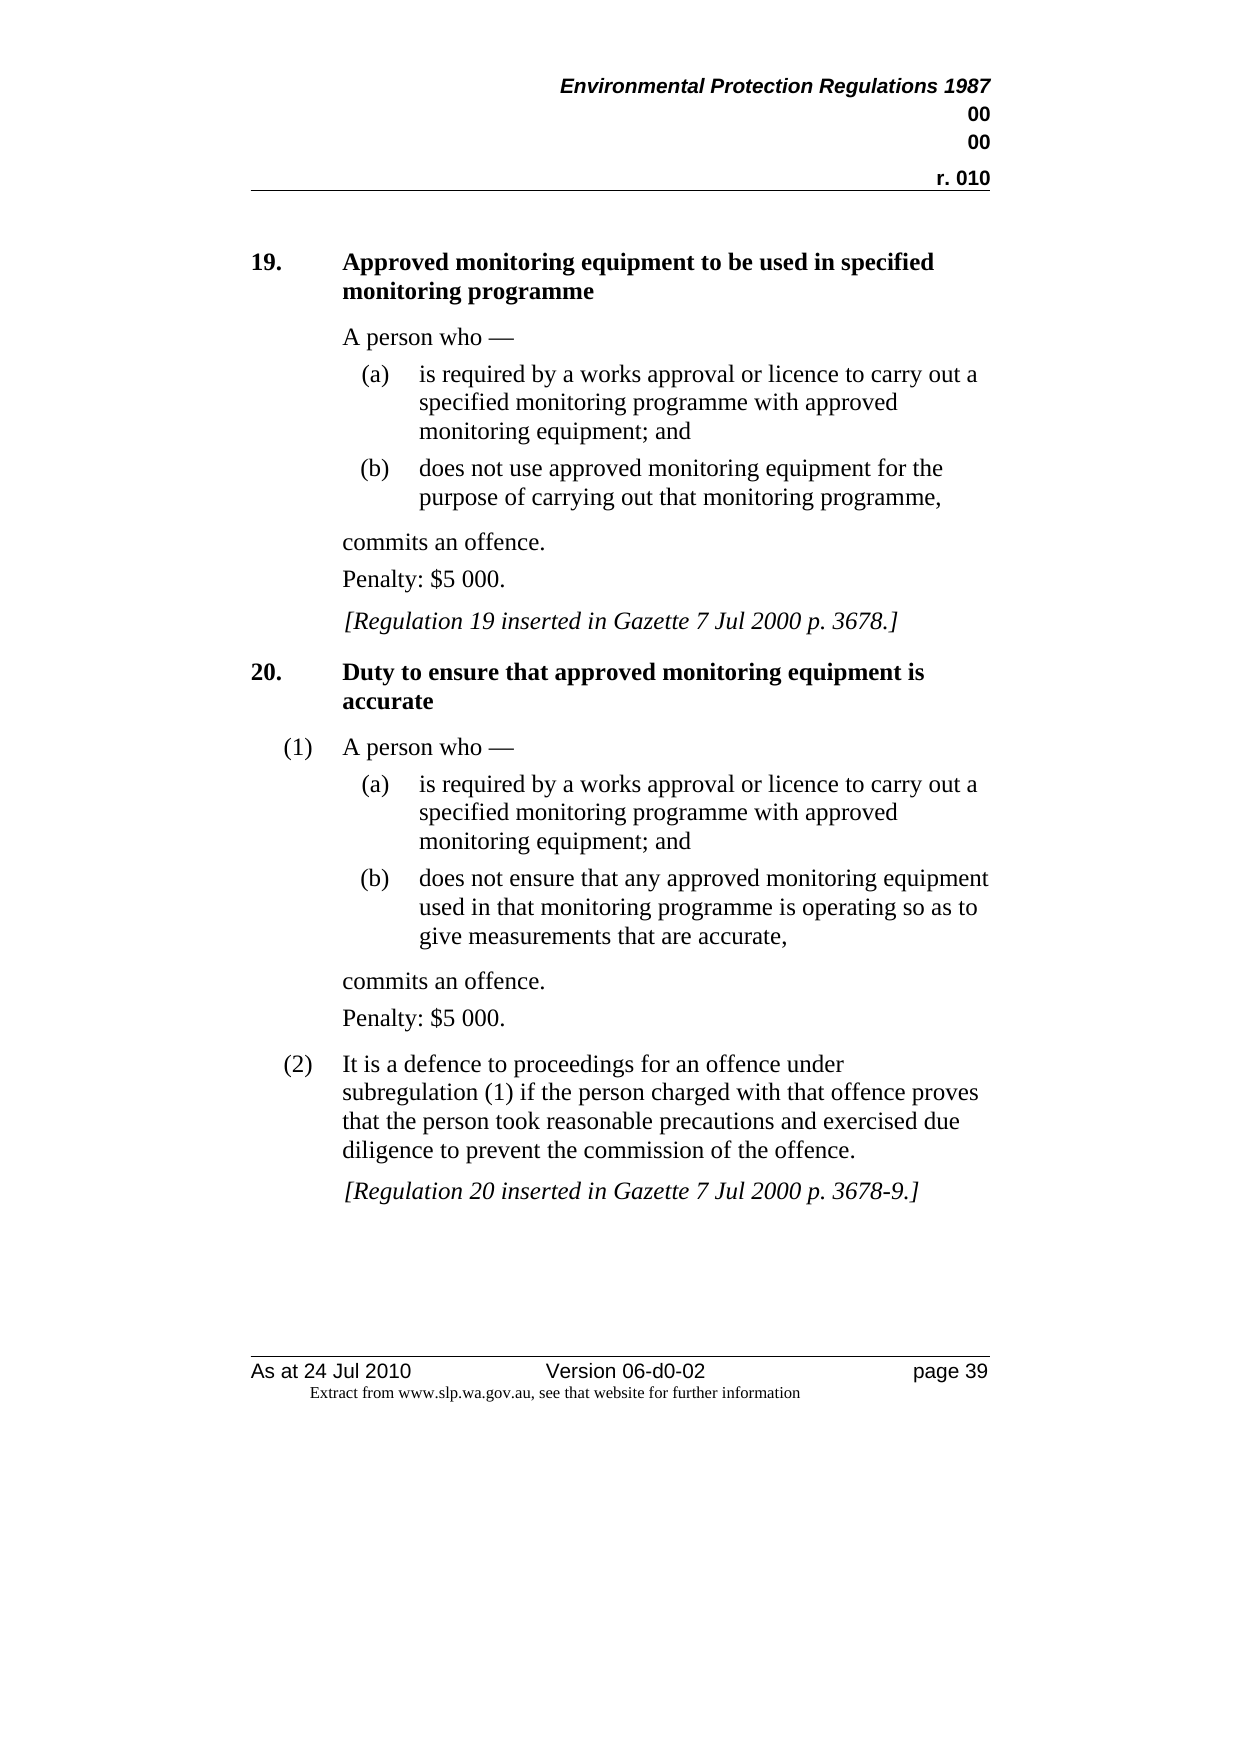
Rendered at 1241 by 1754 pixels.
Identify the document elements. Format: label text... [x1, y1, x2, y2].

text (b) does not use approved monitoring equipment for the purpose of carrying out that monitoring programme, [251, 453, 990, 511]
text (2) It is a defence to proceedings for an offence under subregulation (1) if the person charged with that offence proves that the person took reasonable precautions and exercised due diligence to prevent the commission of the offence. [251, 1049, 990, 1164]
text commits an offence. [251, 966, 990, 995]
text A person who — [251, 322, 990, 350]
text (a) is required by a works approval or licence to carry out a specified monitoring programme with approved monitoring equipment; and [251, 359, 990, 445]
text Penalty: $5 000. [251, 1003, 990, 1032]
text (1) A person who — [251, 732, 990, 760]
text (b) does not ensure that any approved monitoring equipment used in that monitoring programme is operating so as to give measurements that are accurate, [251, 863, 990, 949]
subtitle 20. Duty to ensure that approved monitoring equipment is accurate [251, 657, 990, 715]
subtitle 19. Approved monitoring equipment to be used in specified monitoring programme [251, 247, 990, 305]
text commits an offence. [251, 527, 990, 556]
text [Regulation 20 inserted in Gazette 7 Jul 2000 p. 3678-9.] [251, 1176, 990, 1205]
text [Regulation 19 inserted in Gazette 7 Jul 2000 p. 3678.] [251, 606, 990, 634]
text (a) is required by a works approval or licence to carry out a specified monitoring programme with approved monitoring equipment; and [251, 769, 990, 855]
text Penalty: $5 000. [251, 564, 990, 593]
